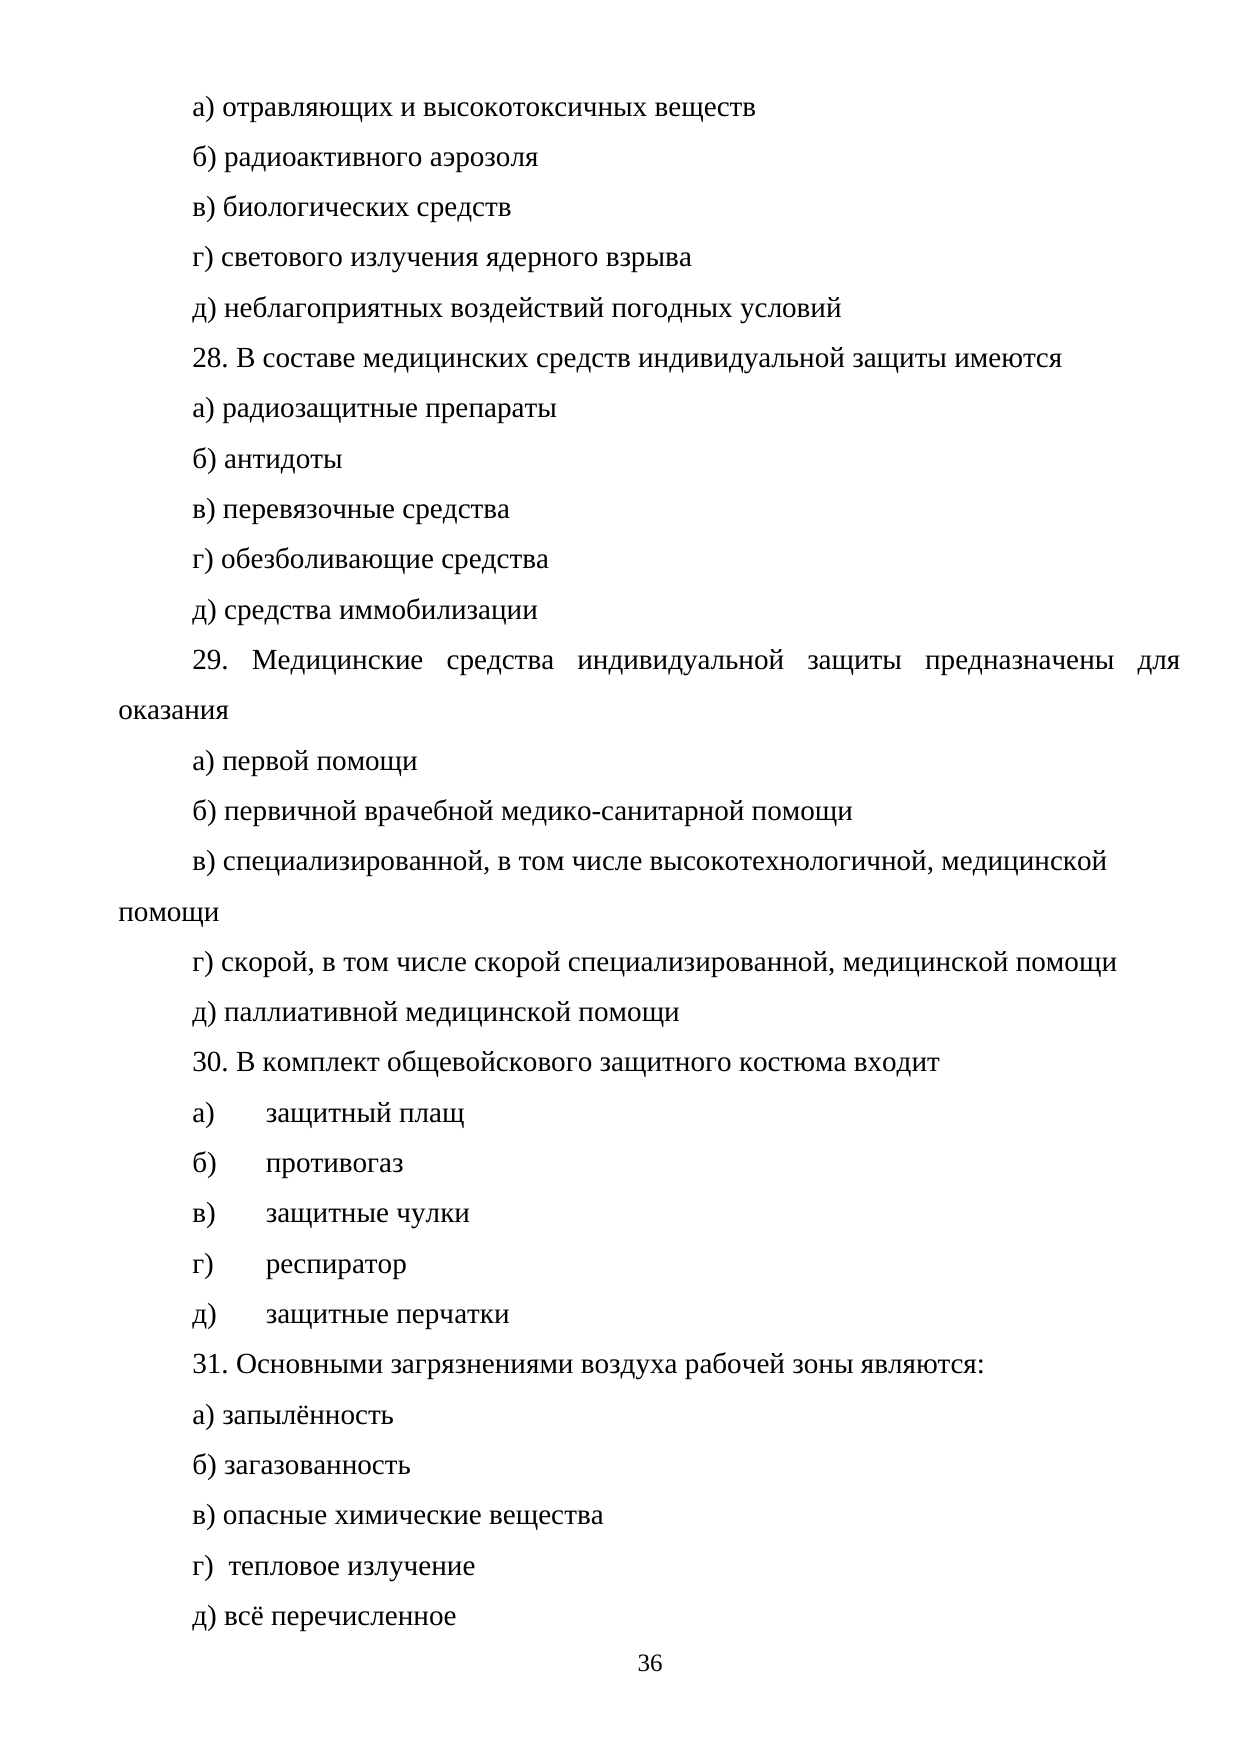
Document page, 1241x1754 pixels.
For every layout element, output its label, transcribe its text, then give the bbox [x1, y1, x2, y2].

list противогаз [192, 1145, 1181, 1179]
text 31. Основными загрязнениями воздуха рабочей зоны являются: [118, 1346, 1181, 1380]
text д) средства иммобилизации [118, 592, 1181, 625]
text а) запылённость [118, 1397, 1181, 1430]
text б) радиоактивного аэрозоля [118, 139, 1181, 172]
text 29. Медицинские средства индивидуальной защиты предназначены для оказания [118, 642, 1181, 726]
text а) отравляющих и высокотоксичных веществ [118, 89, 1181, 122]
list защитный плащ [192, 1095, 1181, 1128]
text 28. В составе медицинских средств индивидуальной защиты имеются [118, 340, 1181, 374]
text б) антидоты [118, 441, 1181, 474]
text б) первичной врачебной медико-санитарной помощи [118, 793, 1181, 827]
text д) паллиативной медицинской помощи [118, 994, 1181, 1028]
text в) биологических средств [118, 189, 1181, 223]
text в) опасные химические вещества [118, 1497, 1181, 1531]
text в) специализированной, в том числе высокотехнологичной, медицинской помощи [118, 843, 1181, 927]
text а) первой помощи [118, 743, 1181, 776]
text 30. В комплект общевойскового защитного костюма входит [118, 1044, 1181, 1078]
list защитные перчатки [192, 1296, 1181, 1330]
text а) радиозащитные препараты [118, 391, 1181, 424]
list респиратор [192, 1246, 1181, 1279]
text г) скорой, в том числе скорой специализированной, медицинской помощи [118, 944, 1181, 977]
text г) светового излучения ядерного взрыва [118, 239, 1181, 273]
text в) перевязочные средства [118, 491, 1181, 525]
text г) обезболивающие средства [118, 541, 1181, 575]
text д) неблагоприятных воздействий погодных условий [118, 290, 1181, 323]
text г) тепловое излучение [118, 1548, 1181, 1581]
list защитные чулки [192, 1196, 1181, 1229]
text б) загазованность [118, 1447, 1181, 1481]
text д) всё перечисленное [118, 1598, 1181, 1632]
